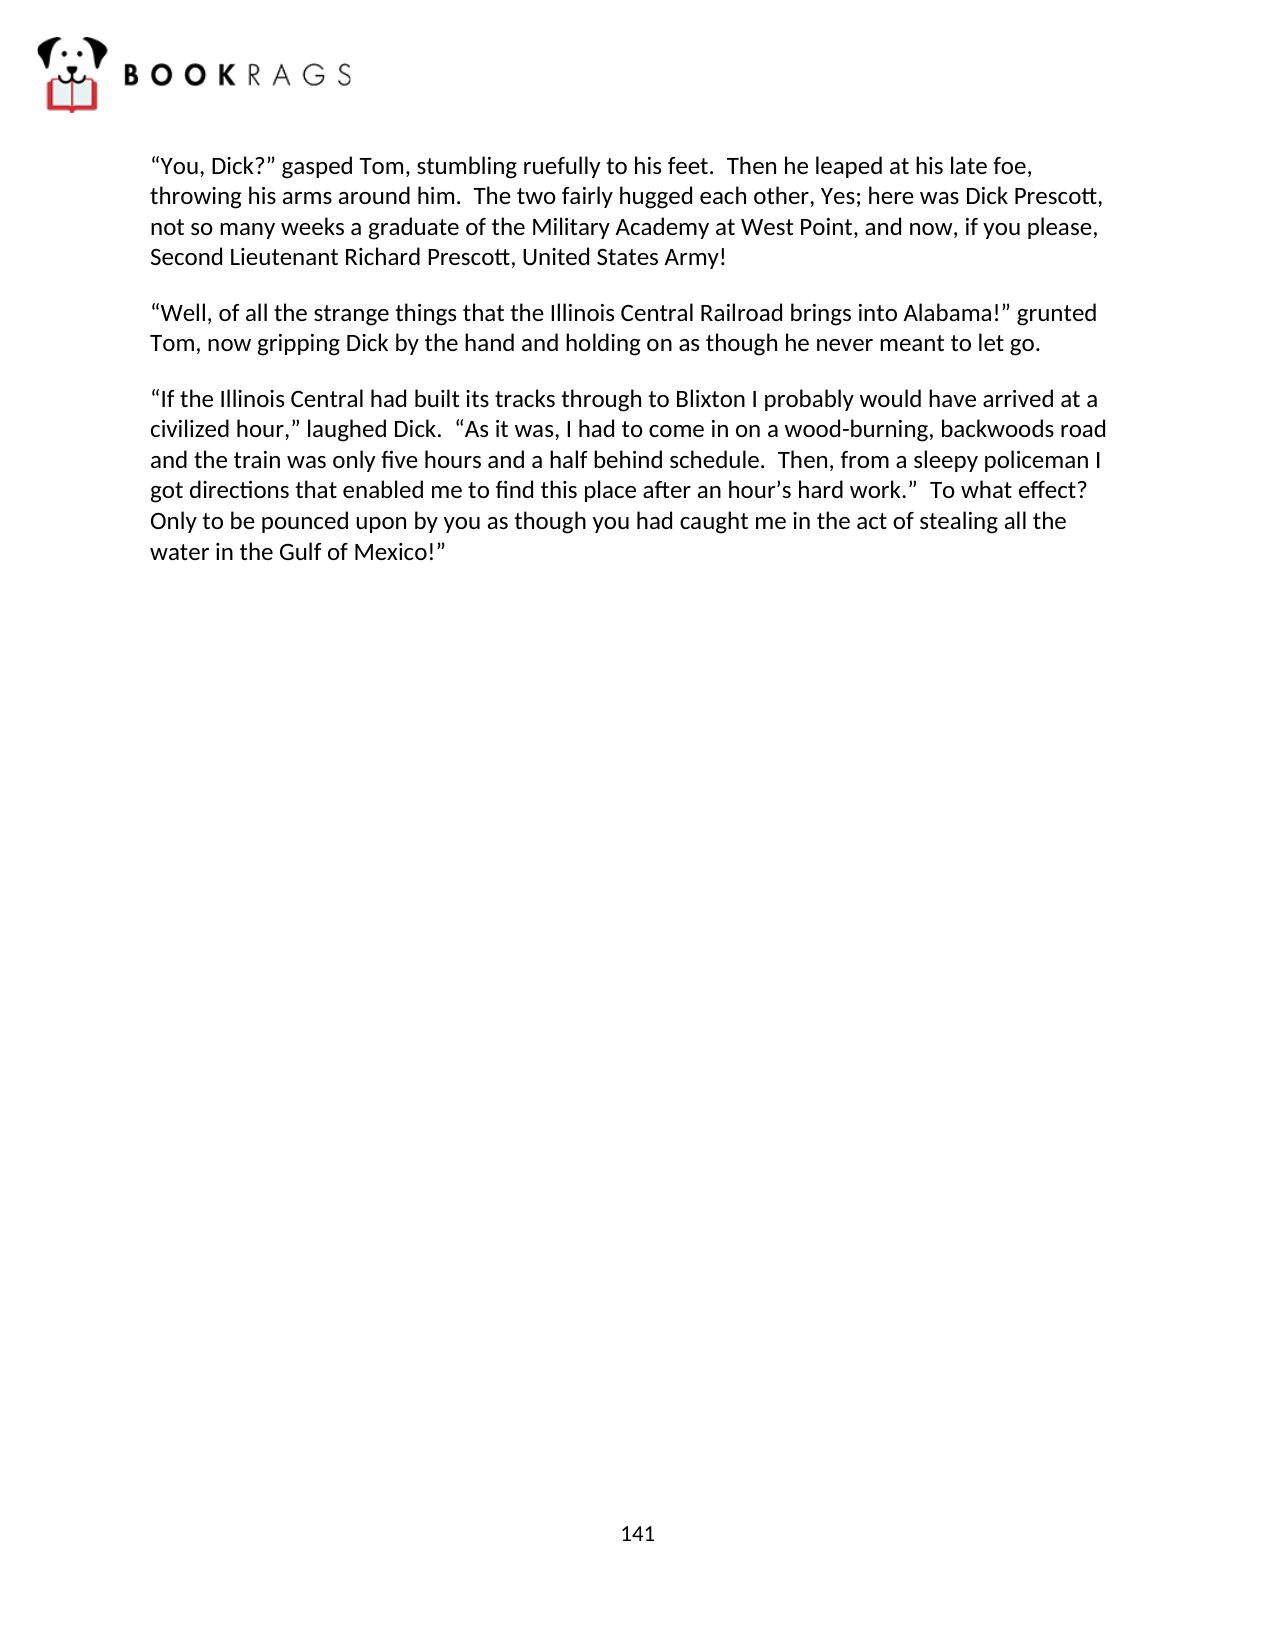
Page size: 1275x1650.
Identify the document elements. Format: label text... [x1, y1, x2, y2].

text “Well, of all the strange things that the Illinois Central Railroad brings into Alabama!” grunted Tom, now gripping Dick by the hand and holding on as though he never meant to let go. [150, 297, 1125, 358]
picture [37, 37, 351, 113]
text “If the Illinois Central had built its tracks through to Blixton I probably would have arrived at a civilized hour,” laughed Dick. “As it was, I had to come in on a wood-burning, backwoods road and the train was only five hours and a half behind schedule. Then, from a sleepy policeman I got directions that enabled me to find this place after an hour’s hard work.” To what effect? Only to be pounced upon by you as though you had caught me in the act of stealing all the water in the Gulf of Mexico!” [150, 383, 1125, 566]
text “You, Dick?” gasped Tom, stumbling ruefully to his feet. Then he leaped at his late foe, throwing his arms around him. The two fairly hugged each other, Yes; here was Dick Prescott, not so many weeks a graduate of the Military Academy at West Point, and now, if you please, Second Lieutenant Richard Prescott, United States Army! [150, 150, 1125, 272]
